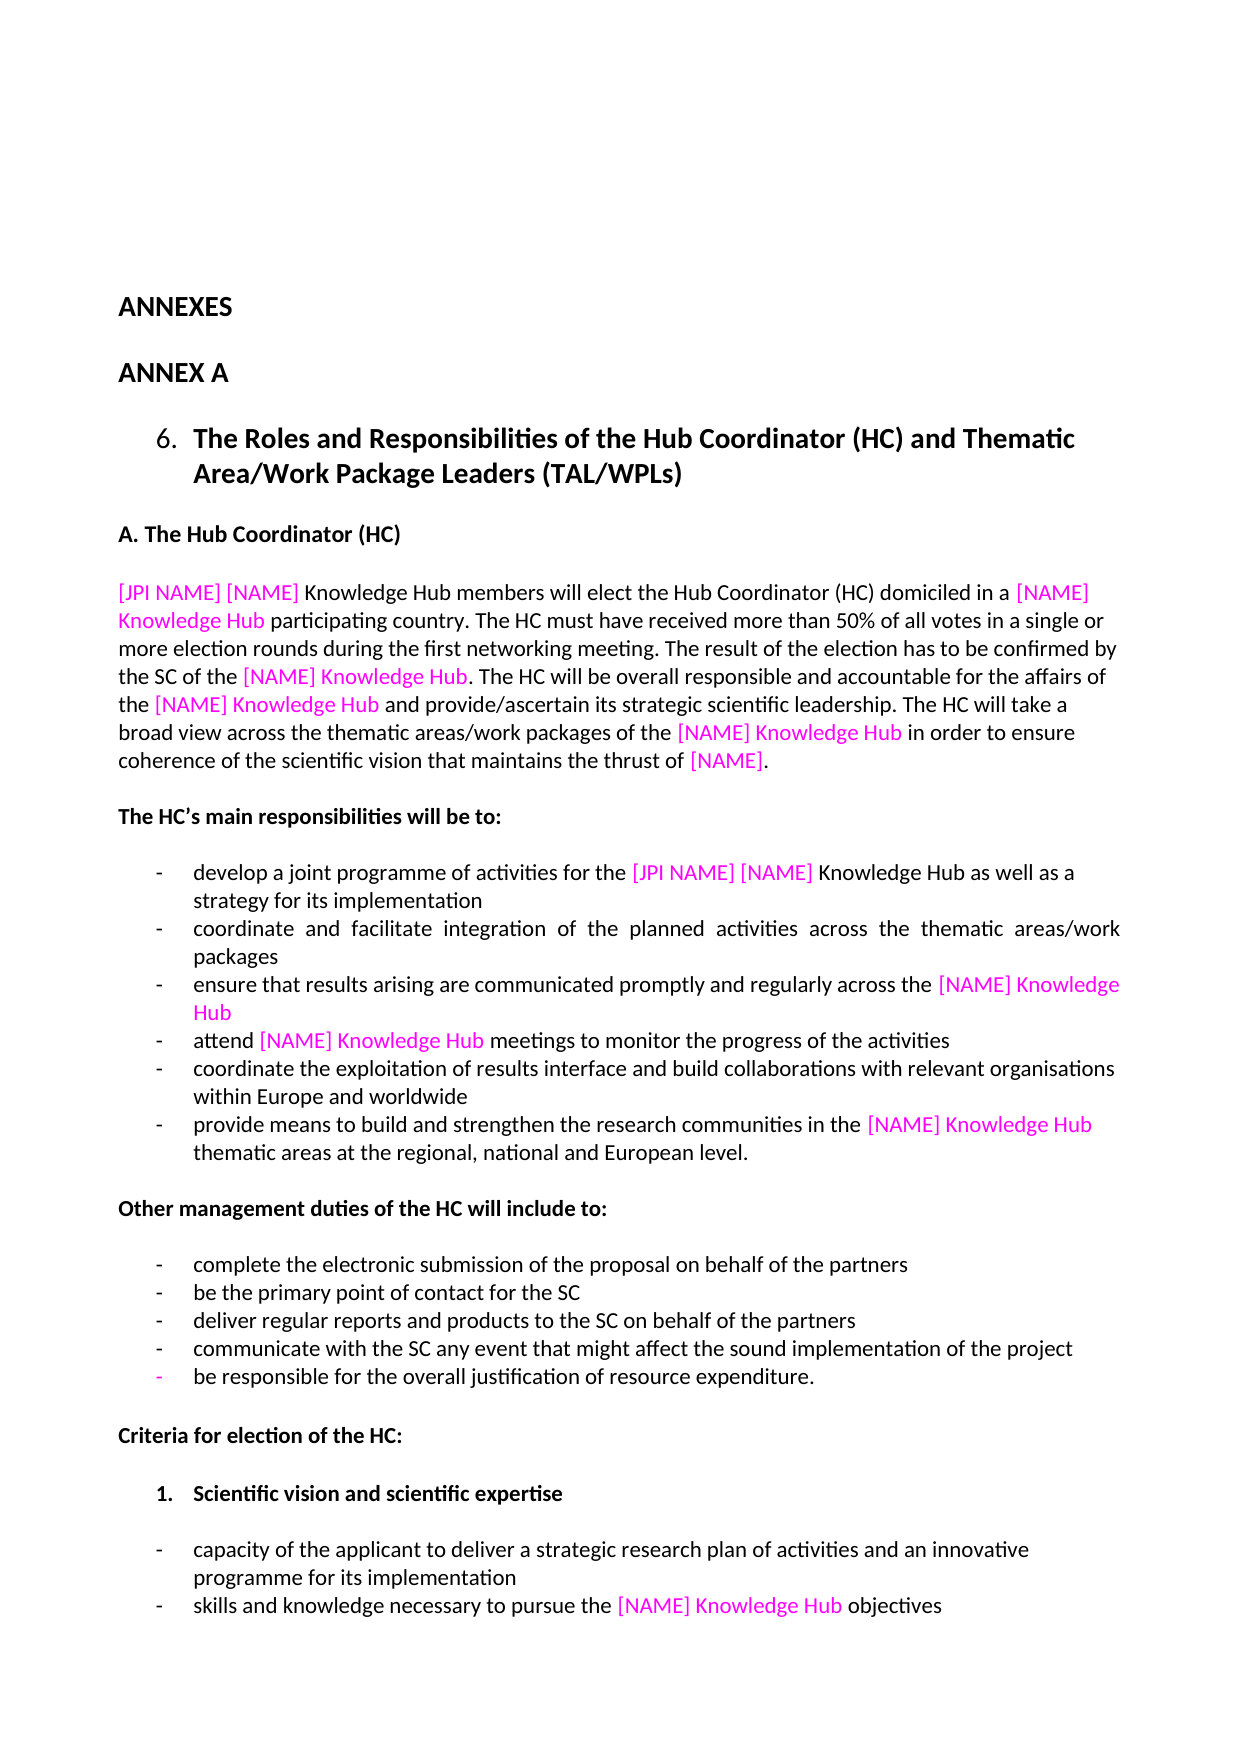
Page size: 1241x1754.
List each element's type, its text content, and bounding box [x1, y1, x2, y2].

text ANNEXES [118, 288, 1122, 323]
list be responsible for the overall justification of resource expenditure. [156, 1362, 1122, 1390]
text A. The Hub Coordinator (HC) [118, 519, 1122, 548]
text ANNEX A [118, 354, 1122, 389]
text The HC’s main responsibilities will be to: [118, 802, 1122, 830]
list communicate with the SC any event that might affect the sound implementation of the project [156, 1334, 1122, 1362]
list Scientific vision and scientific expertise [156, 1479, 1122, 1507]
list be the primary point of contact for the SC [156, 1278, 1122, 1306]
list The Roles and Responsibilities of the Hub Coordinator (HC) and Thematic Area/Work Package Leaders (TAL/WPLs) [156, 420, 1122, 491]
list deliver regular reports and products to the SC on behalf of the partners [156, 1306, 1122, 1334]
list provide means to build and strengthen the research communities in the [NAME] Knowledge Hub thematic areas at the regional, national and European level. [156, 1110, 1122, 1166]
text Other management duties of the HC will include to: [118, 1194, 1122, 1222]
list coordinate and facilitate integration of the planned activities across the thematic areas/work packages [156, 914, 1122, 970]
list ensure that results arising are communicated promptly and regularly across the [NAME] Knowledge Hub [156, 970, 1122, 1026]
text [JPI NAME] [NAME] Knowledge Hub members will elect the Hub Coordinator (HC) domiciled in a [NAME] Knowledge Hub participating country. The HC must have received more than 50% of all votes in a single or more election rounds during the first networking meeting. The result of the election has to be confirmed by the SC of the [NAME] Knowledge Hub. The HC will be overall responsible and accountable for the affairs of the [NAME] Knowledge Hub and provide/ascertain its strategic scientific leadership. The HC will take a broad view across the thematic areas/work packages of the [NAME] Knowledge Hub in order to ensure coherence of the scientific vision that maintains the thrust of [NAME]. [118, 578, 1122, 774]
list complete the electronic submission of the proposal on behalf of the partners [156, 1250, 1122, 1278]
list develop a joint programme of activities for the [JPI NAME] [NAME] Knowledge Hub as well as a strategy for its implementation [156, 858, 1122, 914]
list attend [NAME] Knowledge Hub meetings to monitor the progress of the activities [156, 1026, 1122, 1054]
list skills and knowledge necessary to pursue the [NAME] Knowledge Hub objectives [156, 1592, 1122, 1619]
list coordinate the exploitation of results interface and build collaborations with relevant organisations within Europe and worldwide [156, 1054, 1122, 1110]
text Criteria for election of the HC: [118, 1421, 1122, 1449]
list capacity of the applicant to deliver a strategic research plan of activities and an innovative programme for its implementation [156, 1536, 1122, 1592]
